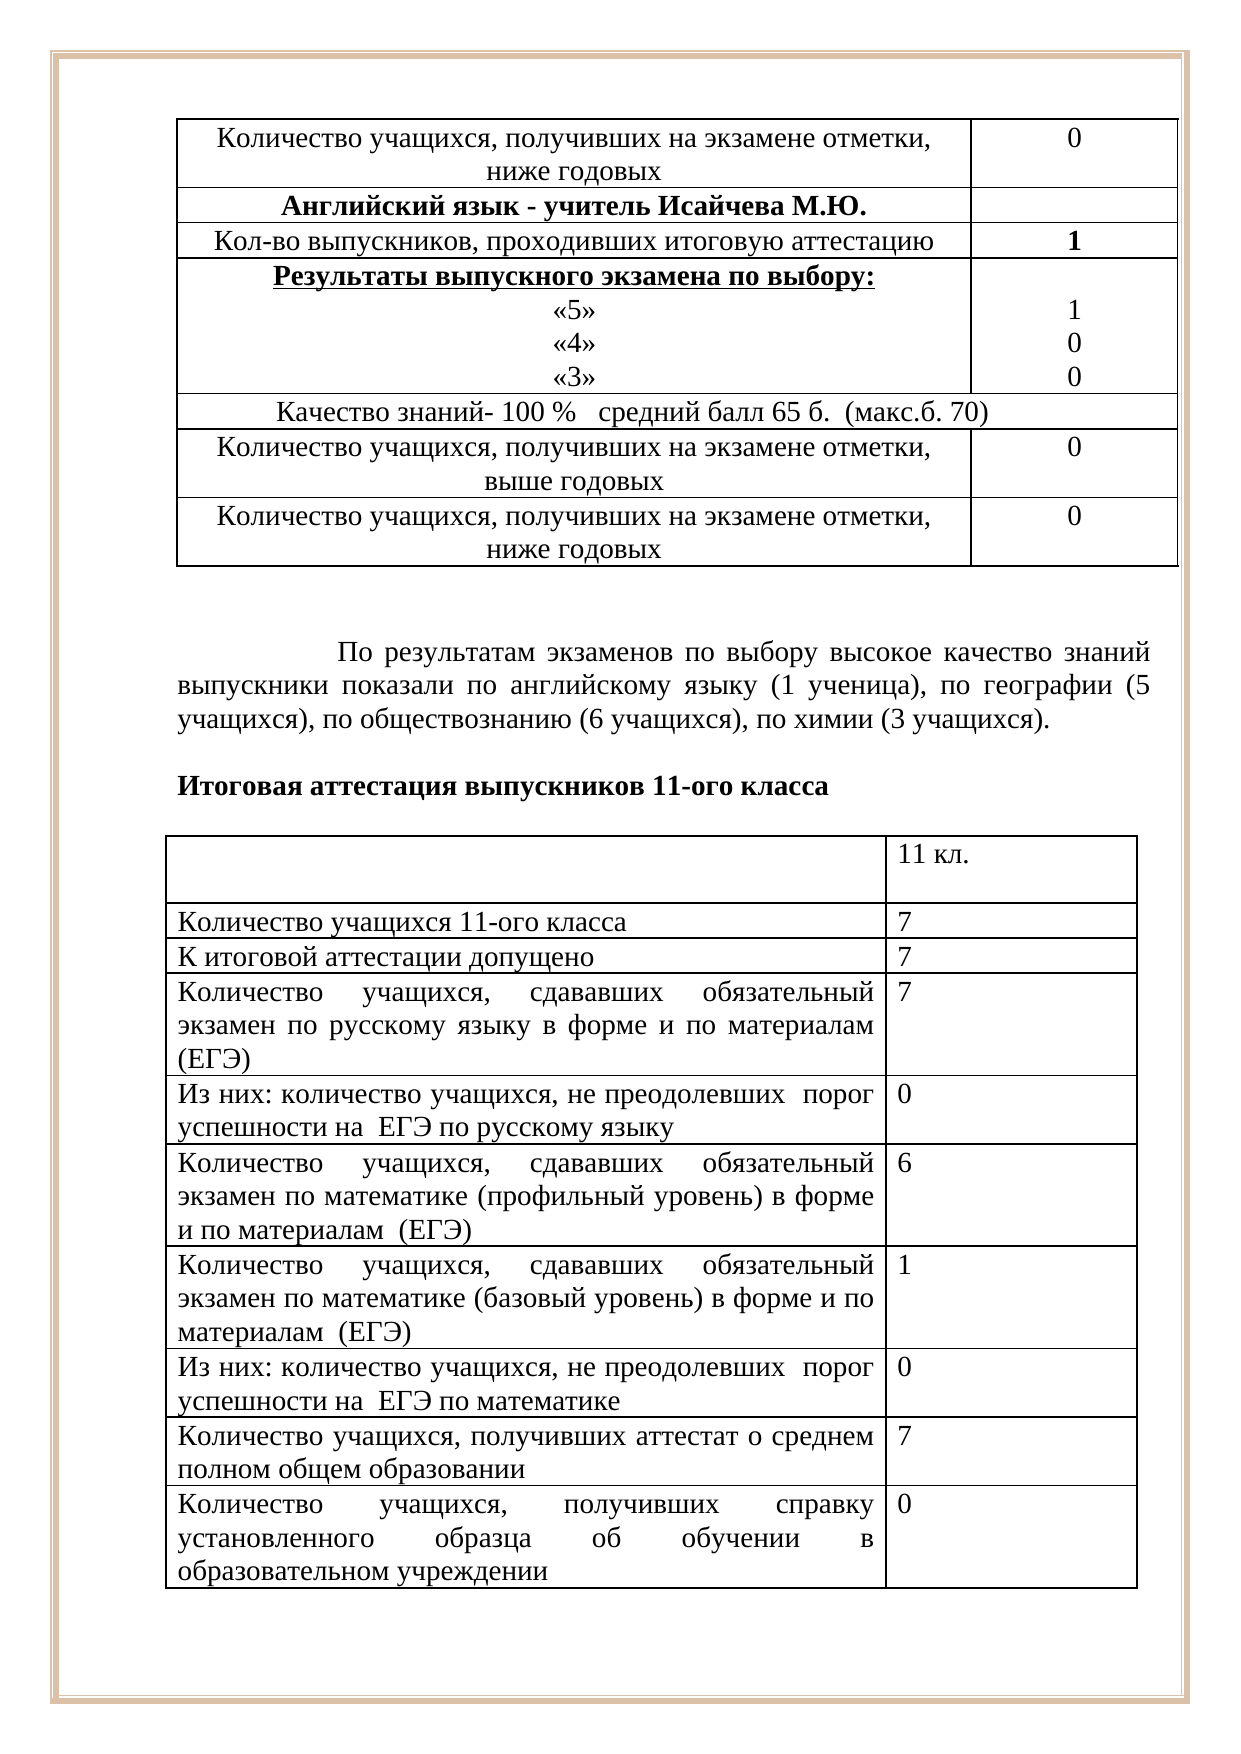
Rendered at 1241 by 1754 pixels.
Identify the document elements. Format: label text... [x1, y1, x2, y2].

table_header [167, 837, 885, 902]
table_cell Количество учащихся 11-ого класса [167, 904, 885, 937]
table_header 11 кл. [887, 837, 1136, 902]
table_cell Кол-во выпускников, проходивших итоговую аттестацию [178, 223, 970, 257]
table_cell Количество учащихся, сдававших обязательный экзамен по русскому языку в форме и по материалам (ЕГЭ) [167, 974, 885, 1074]
table_cell [972, 188, 1177, 222]
table_cell 7 [887, 939, 1136, 972]
text Итоговая аттестация выпускников 11-ого класса [177, 768, 1152, 801]
table_cell 6 [887, 1145, 1136, 1245]
table_cell Из них: количество учащихся, не преодолевших порог успешности на ЕГЭ по русскому языку [167, 1076, 885, 1143]
table_cell 7 [887, 1418, 1136, 1485]
table_cell Количество учащихся, получивших аттестат о среднем полном общем образовании [167, 1418, 885, 1485]
table_cell 0 [887, 1076, 1136, 1143]
table_cell 0 [887, 1486, 1136, 1587]
table_cell Количество учащихся, сдававших обязательный экзамен по математике (базовый уровень) в форме и по материалам (ЕГЭ) [167, 1247, 885, 1347]
table_cell 1 [887, 1247, 1136, 1347]
table_cell 0 [972, 120, 1177, 187]
table_cell 7 [887, 904, 1136, 937]
table_cell 1 [972, 223, 1177, 257]
table_cell 0 [972, 430, 1177, 496]
table_cell Количество учащихся, сдававших обязательный экзамен по математике (профильный уровень) в форме и по материалам (ЕГЭ) [167, 1145, 885, 1245]
table_cell Английский язык - учитель Исайчева М.Ю. [178, 188, 970, 222]
table_cell Результаты выпускного экзамена по выбору: «5» «4» «3» [178, 259, 970, 393]
table_cell Количество учащихся, получивших на экзамене отметки, ниже годовых [178, 120, 970, 187]
table_cell Качество знаний- 100 % средний балл 65 б. (макс.б. 70) [178, 394, 1177, 428]
table_cell 0 [887, 1349, 1136, 1416]
table_cell 0 [972, 498, 1177, 565]
table_cell Из них: количество учащихся, не преодолевших порог успешности на ЕГЭ по математике [167, 1349, 885, 1416]
table_cell Количество учащихся, получивших справку установленного образца об обучении в образовательном учреждении [167, 1486, 885, 1587]
table_cell Количество учащихся, получивших на экзамене отметки, выше годовых [178, 430, 970, 496]
table_cell Количество учащихся, получивших на экзамене отметки, ниже годовых [178, 498, 970, 565]
table_cell 1 0 0 [972, 259, 1177, 393]
table_cell 7 [887, 974, 1136, 1074]
text По результатам экзаменов по выбору высокое качество знаний выпускники показали по английскому языку (1 ученица), по географии (5 учащихся), по обществознанию (6 учащихся), по химии (3 учащихся). [177, 634, 1152, 734]
table_cell К итоговой аттестации допущено [167, 939, 885, 972]
